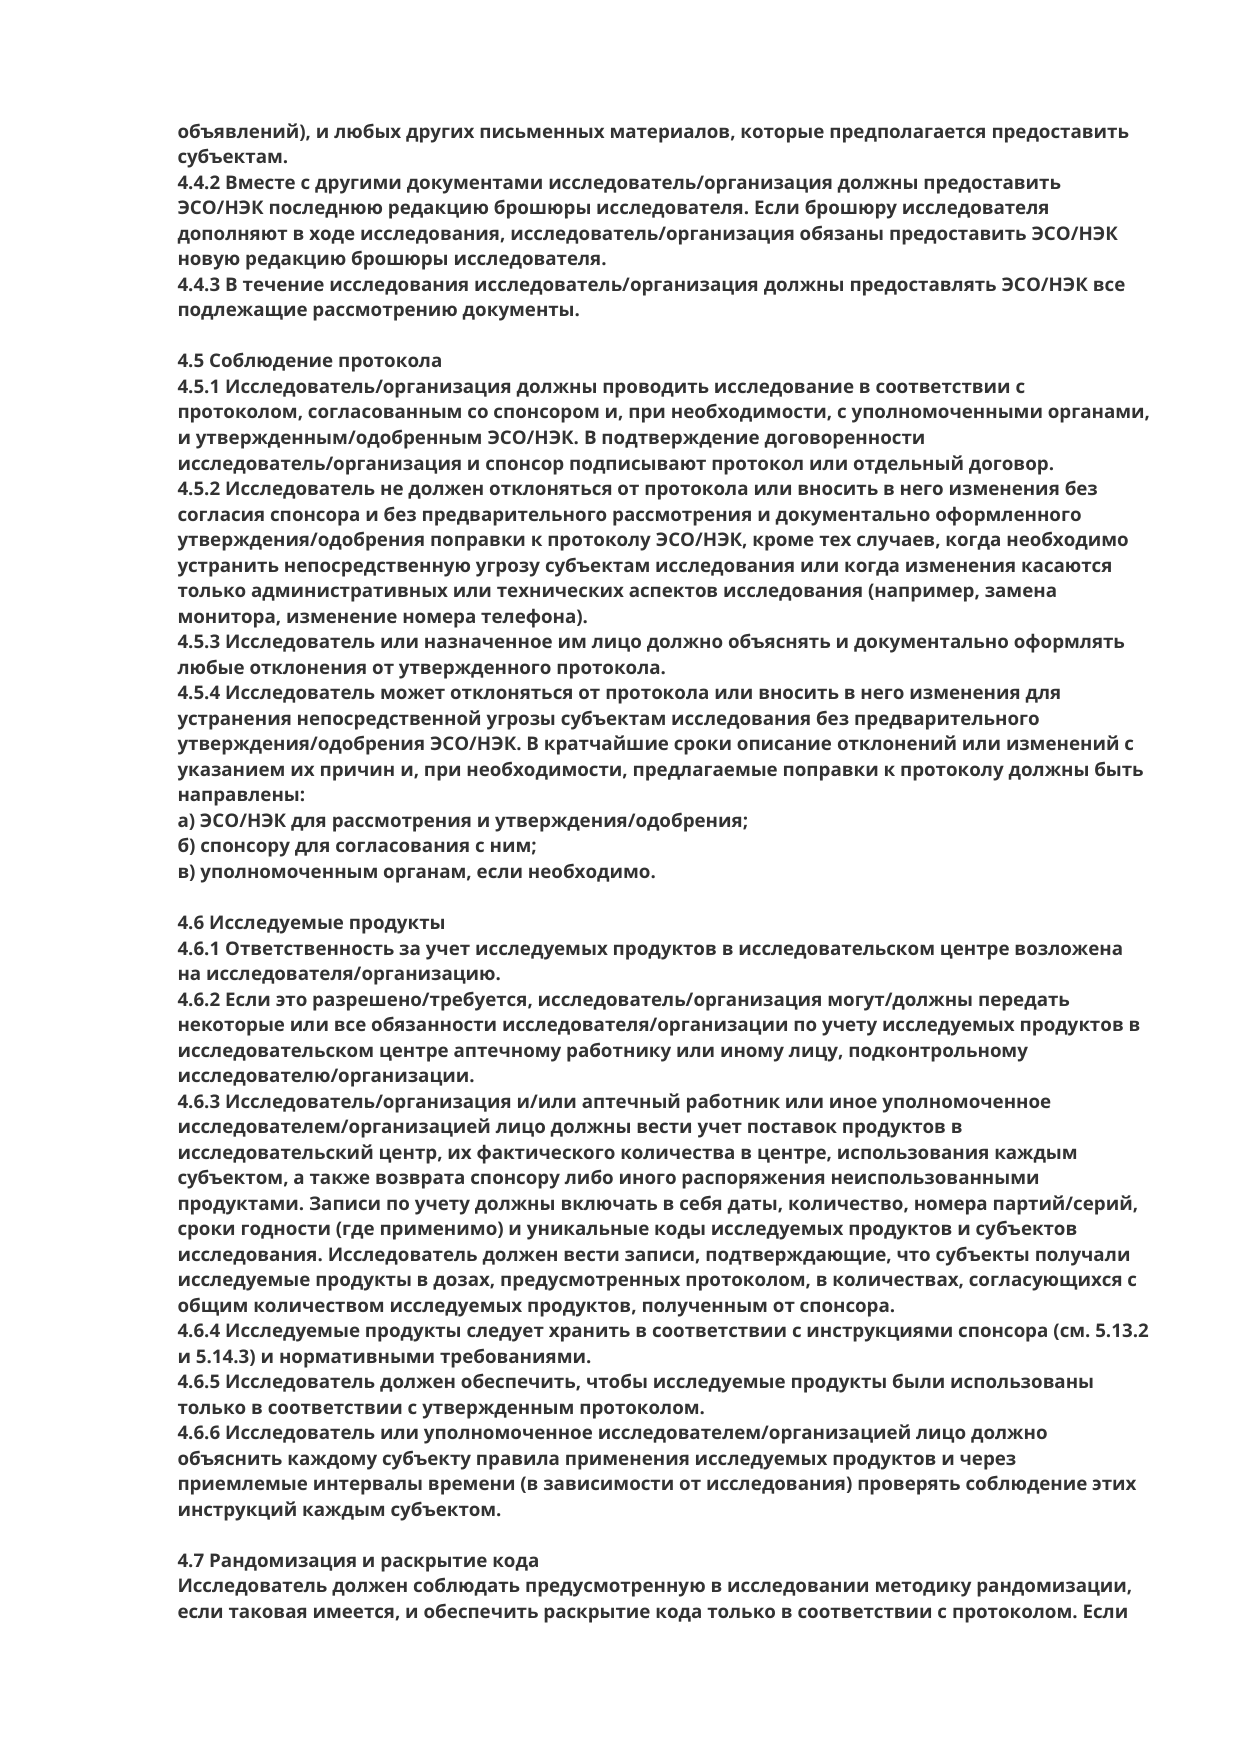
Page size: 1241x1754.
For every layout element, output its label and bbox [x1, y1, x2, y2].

text [177, 118, 1152, 1624]
